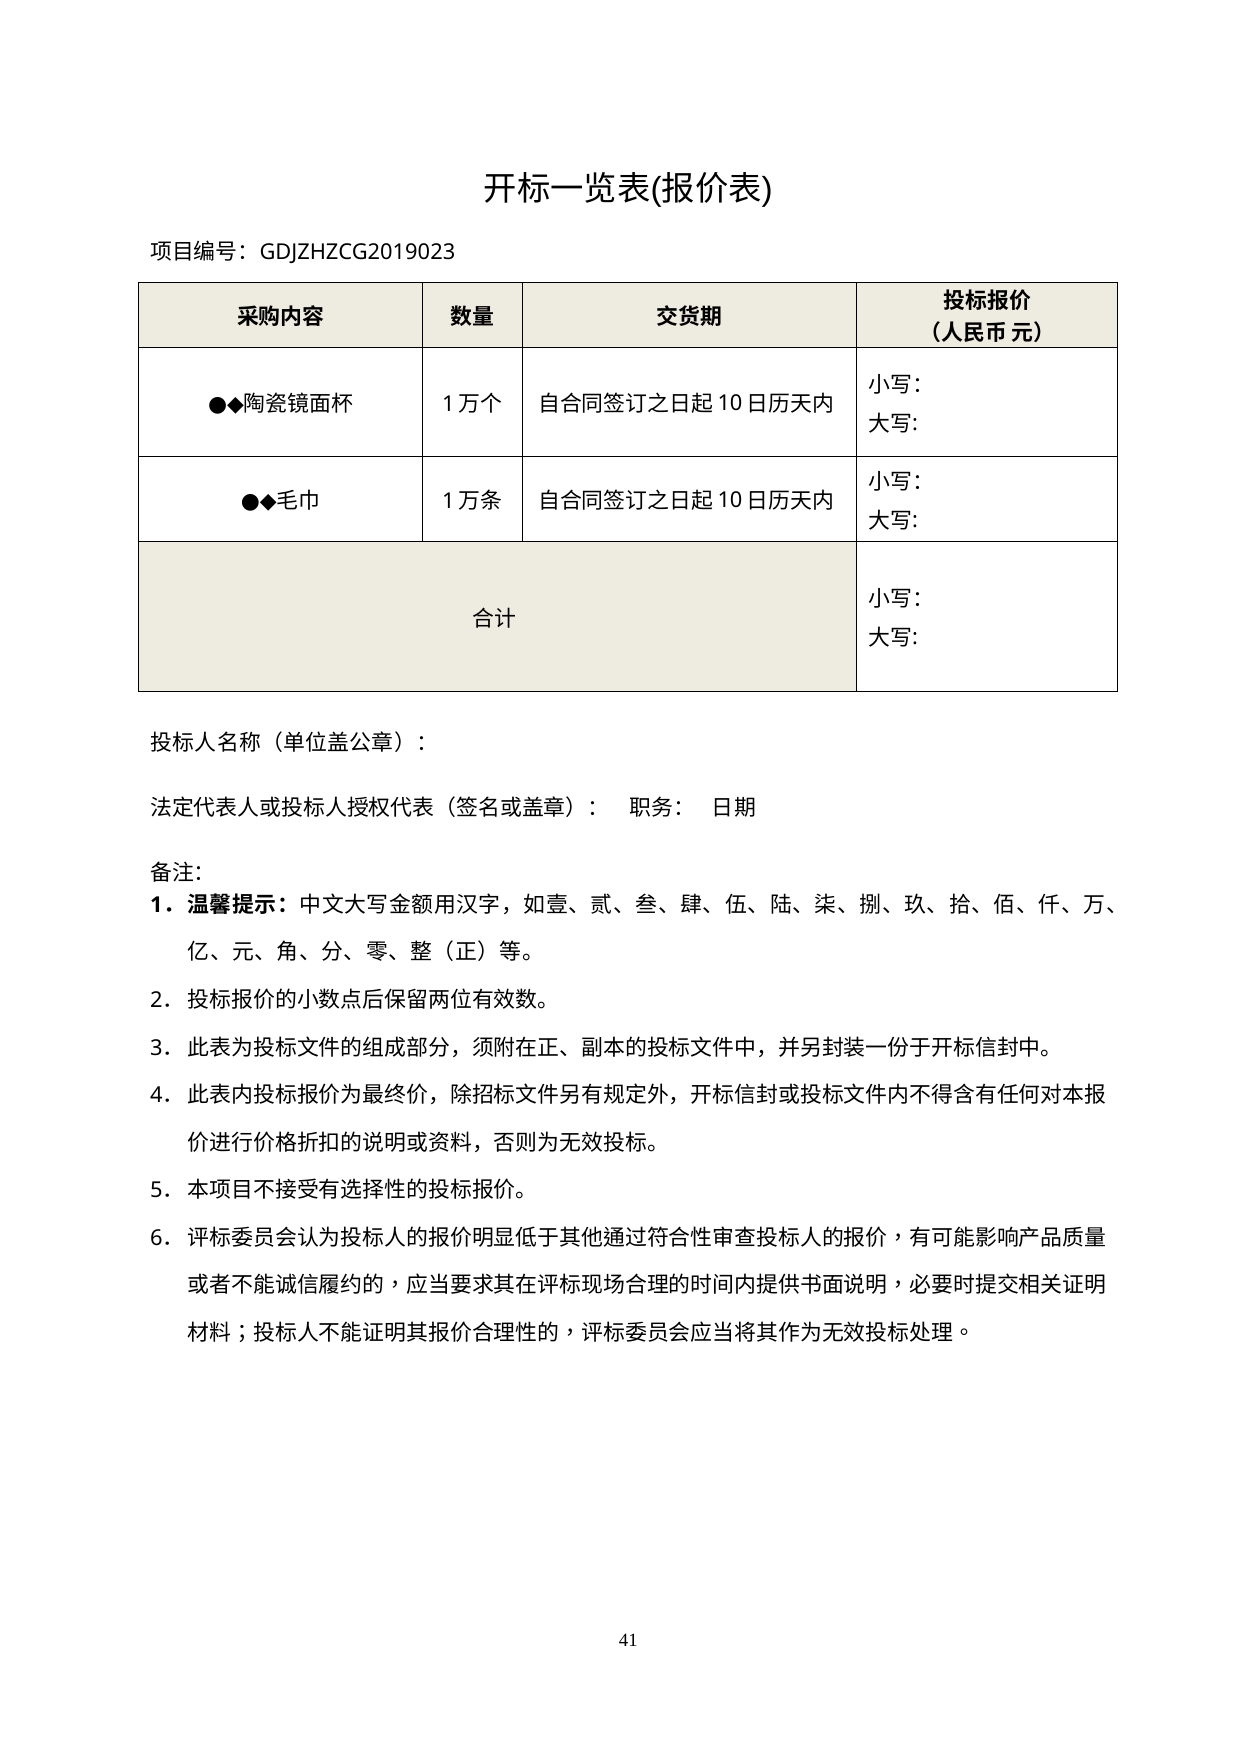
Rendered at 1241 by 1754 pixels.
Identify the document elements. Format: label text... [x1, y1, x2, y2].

list 温馨提示：中文大写金额用汉字，如壹、贰、叁、肆、伍、陆、柒、捌、玖、拾、佰、仟、万、亿、元、角、分、零、整（正）等。 [150, 887, 1106, 966]
subtitle 开标一览表(报价表) [150, 162, 1106, 210]
list 此表内投标报价为最终价，除招标文件另有规定外，开标信封或投标文件内不得含有任何对本报价进行价格折扣的说明或资料，否则为无效投标。 [150, 1077, 1106, 1156]
list 投标报价的小数点后保留两位有效数。 [150, 982, 1106, 1014]
text 备注： [150, 854, 1106, 887]
table_header 投标报价 （人民币 元） [857, 283, 1117, 347]
list 此表为投标文件的组成部分，须附在正、副本的投标文件中，并另封装一份于开标信封中。 [150, 1029, 1106, 1061]
table_cell 小写： 大写: [857, 457, 1117, 541]
table_cell 合计 [139, 542, 856, 691]
text 法定代表人或投标人授权代表（签名或盖章）： 职务： 日期 [150, 789, 1106, 822]
table_cell 1万条 [423, 457, 522, 541]
table_header 交货期 [523, 283, 856, 347]
table_cell 自合同签订之日起10日历天内 [523, 457, 856, 541]
table_cell 1万个 [423, 348, 522, 456]
table_header 数量 [423, 283, 522, 347]
list 本项目不接受有选择性的投标报价。 [150, 1172, 1106, 1204]
table_cell 小写： 大写: [857, 542, 1117, 691]
text 投标人名称（单位盖公章）： [150, 724, 1106, 757]
text 项目编号：GDJZHZCG2019023 [150, 234, 1106, 266]
table_cell 自合同签订之日起10日历天内 [523, 348, 856, 456]
list 评标委员会认为投标人的报价明显低于其他通过符合性审查投标人的报价，有可能影响产品质量或者不能诚信履约的，应当要求其在评标现场合理的时间内提供书面说明，必要时提交相关证明材料；投标人不能证明其报价合理性的，评标委员会应当将其作为无效投标处理。 [150, 1220, 1106, 1347]
table_header 采购内容 [139, 283, 422, 347]
table_cell ●◆毛巾 [139, 457, 422, 541]
table_cell ●◆陶瓷镜面杯 [139, 348, 422, 456]
table_cell 小写： 大写: [857, 348, 1117, 456]
